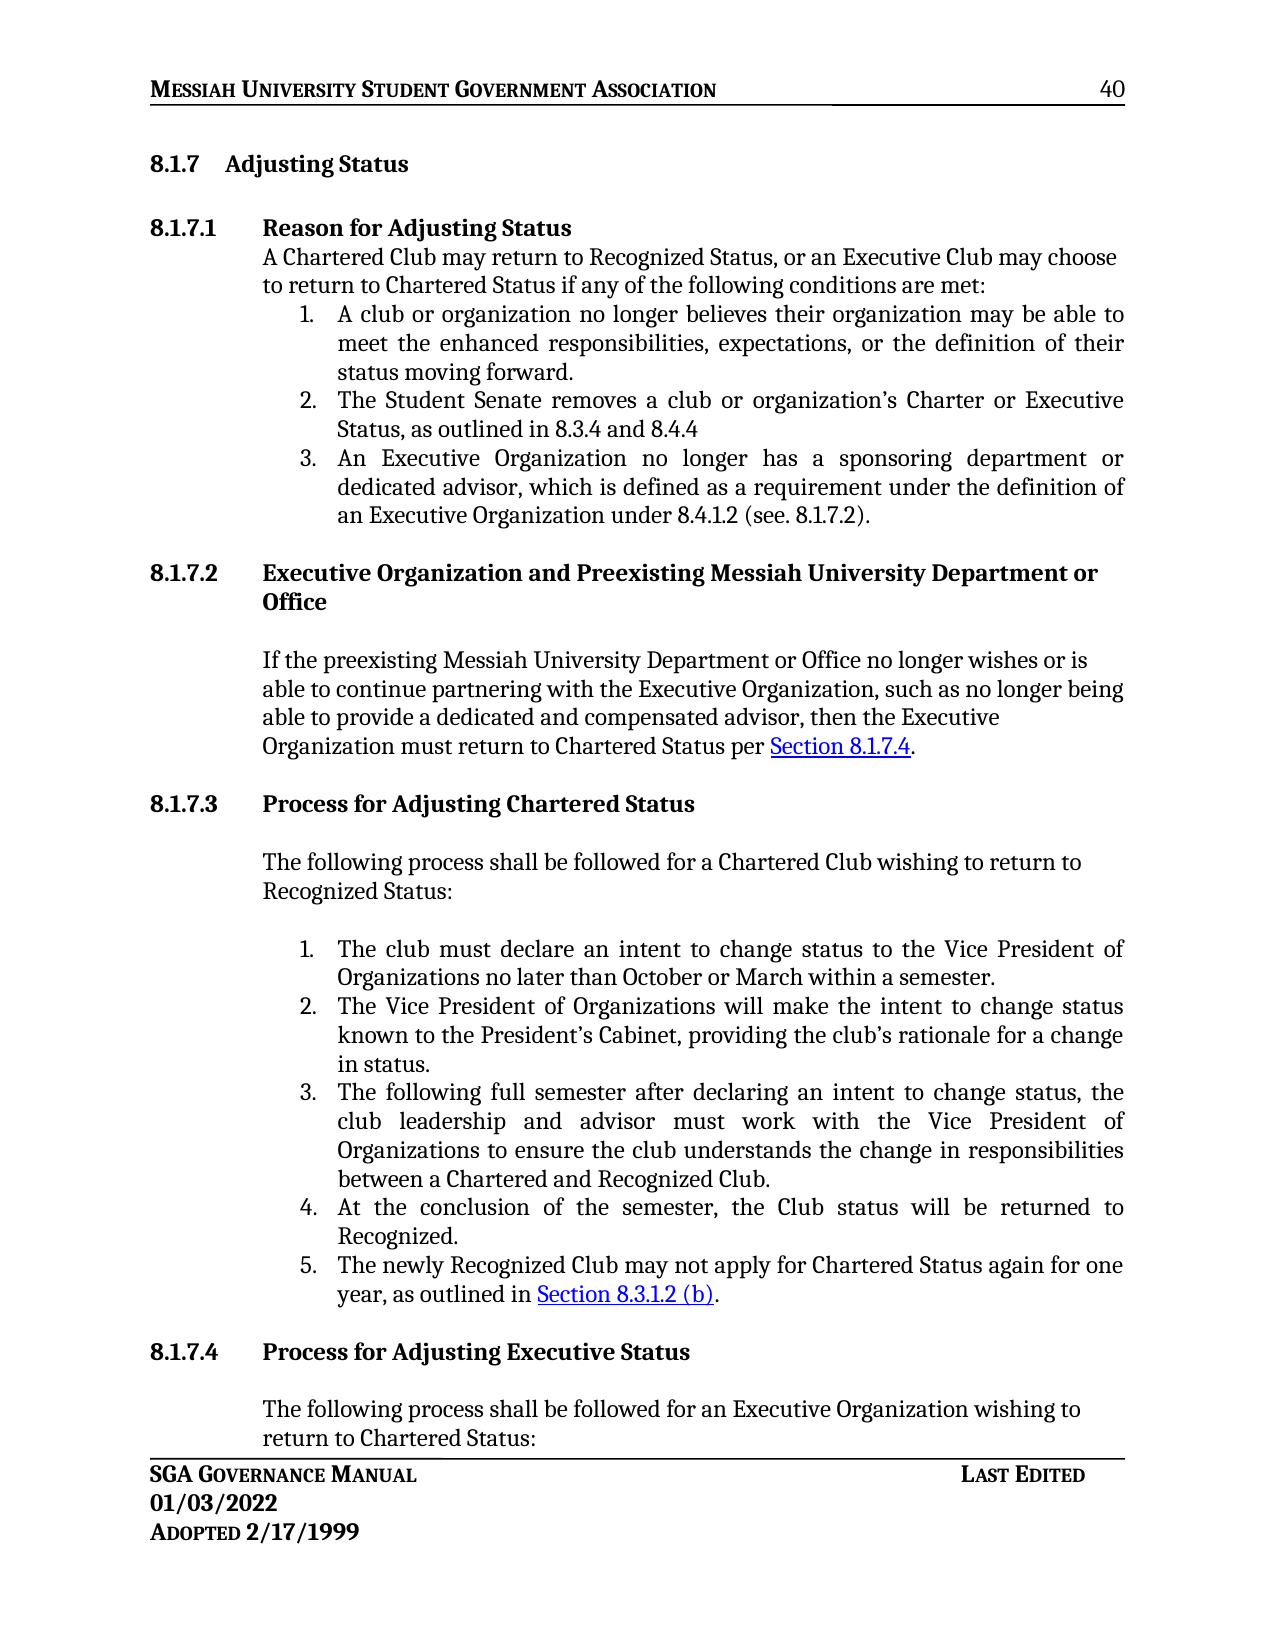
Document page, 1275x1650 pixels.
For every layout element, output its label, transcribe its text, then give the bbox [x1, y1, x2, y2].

list At the conclusion of the semester, the Club status will be returned to Recognized. [300, 1193, 1125, 1251]
list The following full semester after declaring an intent to change status, the club leadership and advisor must work with the Vice President of Organizations to ensure the club understands the change in responsibilities between a Chartered and Recognized Club. [300, 1078, 1125, 1193]
list An Executive Organization no longer has a sponsoring department or dedicated advisor, which is defined as a requirement under the definition of an Executive Organization under 8.4.1.2 (see. 8.1.7.2). [300, 444, 1125, 530]
text 8.1.7.1 Reason for Adjusting Status [150, 214, 1125, 242]
list The Student Senate removes a club or organization’s Charter or Executive Status, as outlined in 8.3.4 and 8.4.4 [300, 386, 1125, 444]
text 8.1.7.4 Process for Adjusting Executive Status [150, 1337, 1125, 1366]
text The following process shall be followed for a Chartered Club wishing to return to Recognized Status: [262, 848, 1125, 905]
list The Vice President of Organizations will make the intent to change status known to the President’s Cabinet, providing the club’s rationale for a change in status. [300, 992, 1125, 1078]
list The club must declare an intent to change status to the Vice President of Organizations no later than October or March within a semester. [300, 934, 1125, 992]
list A club or organization no longer believes their organization may be able to meet the enhanced responsibilities, expectations, or the definition of their status moving forward. [300, 300, 1125, 386]
text The following process shall be followed for an Executive Organization wishing to return to Chartered Status: [262, 1395, 1125, 1453]
text A Chartered Club may return to Recognized Status, or an Executive Club may choose to return to Chartered Status if any of the following conditions are met: [262, 242, 1125, 300]
subtitle 8.1.7 Adjusting Status [150, 150, 1125, 179]
text If the preexisting Messiah University Department or Office no longer wishes or is able to continue partnering with the Executive Organization, such as no longer being able to provide a dedicated and compensated advisor, then the Executive Organization must return to Chartered Status per Section 8.1.7.4. [262, 646, 1125, 761]
text 8.1.7.3 Process for Adjusting Chartered Status [150, 790, 1125, 819]
list The newly Recognized Club may not apply for Chartered Status again for one year, as outlined in Section 8.3.1.2 (b). [300, 1251, 1125, 1308]
text 8.1.7.2 Executive Organization and Preexisting Messiah University Department or Office [150, 559, 1125, 617]
